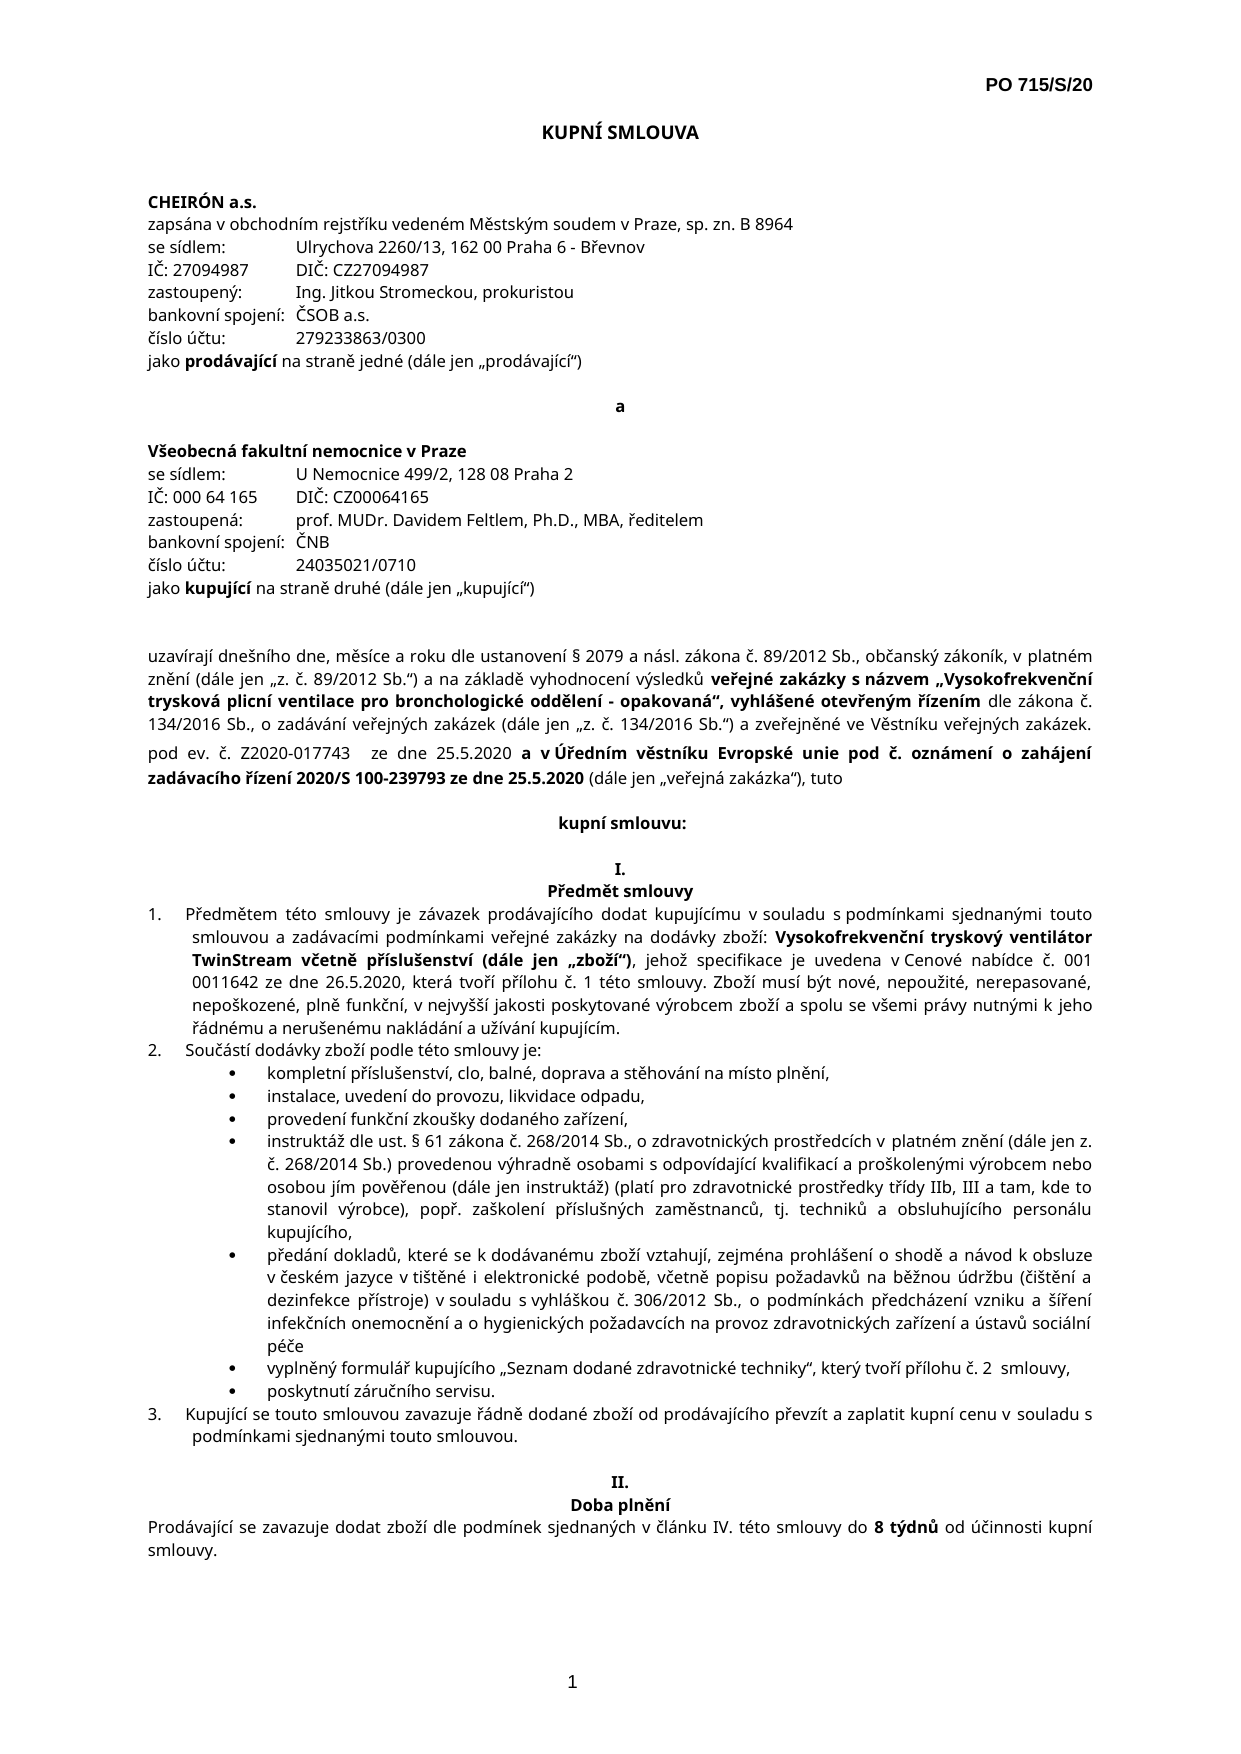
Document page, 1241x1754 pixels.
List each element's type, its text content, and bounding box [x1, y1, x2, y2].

list předání dokladů, které se k dodávanému zboží vztahují, zejména prohlášení o shodě a návod k obsluze v českém jazyce v tištěné i elektronické podobě, včetně popisu požadavků na běžnou údržbu (čištění a dezinfekce přístroje) v souladu s vyhláškou č. 306/2012 Sb., o podmínkách předcházení vzniku a šíření infekčních onemocnění a o hygienických požadavcích na provoz zdravotnických zařízení a ústavů sociální péče [229, 1243, 1093, 1357]
text CHEIRÓN a.s. [148, 190, 1093, 213]
text Všeobecná fakultní nemocnice v Praze [148, 440, 1093, 463]
text IČ: 27094987 DIČ: CZ27094987 [148, 258, 1093, 281]
list Součástí dodávky zboží podle této smlouvy je: [148, 1039, 1093, 1062]
text zastoupená: prof. MUDr. Davidem Feltlem, Ph.D., MBA, ředitelem [148, 508, 1093, 531]
list kompletní příslušenství, clo, balné, doprava a stěhování na místo plnění, [229, 1062, 1093, 1084]
text Doba plnění [148, 1493, 1093, 1516]
text číslo účtu: 279233863/0300 [148, 327, 1093, 349]
text se sídlem: Ulrychova 2260/13, 162 00 Praha 6 - Břevnov [148, 236, 1093, 258]
text Předmět smlouvy [148, 880, 1093, 903]
text a [148, 395, 1093, 417]
subtitle bankovní spojení: ČNB [148, 531, 1093, 554]
text zapsána v obchodním rejstříku vedeném Městským soudem v Praze, sp. zn. B 8964 [148, 213, 1093, 236]
list provedení funkční zkoušky dodaného zařízení, [229, 1107, 1093, 1130]
subtitle číslo účtu: 24035021/0710 [148, 554, 1093, 576]
subtitle KUPNÍ SMLOUVA [148, 119, 1093, 145]
text zastoupený: Ing. Jitkou Stromeckou, prokuristou [148, 281, 1093, 304]
text jako prodávající na straně jedné (dále jen „prodávající“) [148, 349, 1093, 372]
text II. [148, 1471, 1093, 1493]
list instalace, uvedení do provozu, likvidace odpadu, [229, 1084, 1093, 1107]
list vyplněný formulář kupujícího „Seznam dodané zdravotnické techniky“, který tvoří přílohu č. 2 smlouvy, [229, 1357, 1093, 1380]
text uzavírají dnešního dne, měsíce a roku dle ustanovení § 2079 a násl. zákona č. 89/2012 Sb., občanský zákoník, v platném znění (dále jen „z. č. 89/2012 Sb.“) a na základě vyhodnocení výsledků veřejné zakázky s názvem „Vysokofrekvenční trysková plicní ventilace pro bronchologické oddělení - opakovaná“, vyhlášené otevřeným řízením dle zákona č. 134/2016 Sb., o zadávání veřejných zakázek (dále jen „z. č. 134/2016 Sb.“) a zveřejněné ve Věstníku veřejných zakázek. pod ev. č. Z2020-017743 ze dne 25.5.2020 a v Úředním věstníku Evropské unie pod č. oznámení o zahájení zadávacího řízení 2020/S 100-239793 ze dne 25.5.2020 (dále jen „veřejná zakázka“), tuto [148, 644, 1093, 789]
list instruktáž dle ust. § 61 zákona č. 268/2014 Sb., o zdravotnických prostředcích v platném znění (dále jen z. č. 268/2014 Sb.) provedenou výhradně osobami s odpovídající kvalifikací a proškolenými výrobcem nebo osobou jím pověřenou (dále jen instruktáž) (platí pro zdravotnické prostředky třídy IIb, III a tam, kde to stanovil výrobce), popř. zaškolení příslušných zaměstnanců, tj. techniků a obsluhujícího personálu kupujícího, [229, 1130, 1093, 1243]
text I. [148, 857, 1093, 880]
list poskytnutí záručního servisu. [229, 1380, 1093, 1402]
text jako kupující na straně druhé (dále jen „kupující“) [148, 576, 1093, 599]
text se sídlem: U Nemocnice 499/2, 128 08 Praha 2 [148, 463, 1093, 486]
list Předmětem této smlouvy je závazek prodávajícího dodat kupujícímu v souladu s podmínkami sjednanými touto smlouvou a zadávacími podmínkami veřejné zakázky na dodávky zboží: Vysokofrekvenční tryskový ventilátor TwinStream včetně příslušenství (dále jen „zboží“), jehož specifikace je uvedena v Cenové nabídce č. 001 0011642 ze dne 26.5.2020, která tvoří přílohu č. 1 této smlouvy. Zboží musí být nové, nepoužité, nerepasované, nepoškozené, plně funkční, v nejvyšší jakosti poskytované výrobcem zboží a spolu se všemi právy nutnými k jeho řádnému a nerušenému nakládání a užívání kupujícím. [148, 903, 1093, 1039]
text bankovní spojení: ČSOB a.s. [148, 304, 1093, 327]
list Kupující se touto smlouvou zavazuje řádně dodané zboží od prodávajícího převzít a zaplatit kupní cenu v souladu s podmínkami sjednanými touto smlouvou. [148, 1402, 1093, 1448]
text Prodávající se zavazuje dodat zboží dle podmínek sjednaných v článku IV. této smlouvy do 8 týdnů od účinnosti kupní smlouvy. [148, 1516, 1093, 1561]
text kupní smlouvu: [148, 812, 1093, 835]
text IČ: 000 64 165 DIČ: CZ00064165 [148, 486, 1093, 508]
